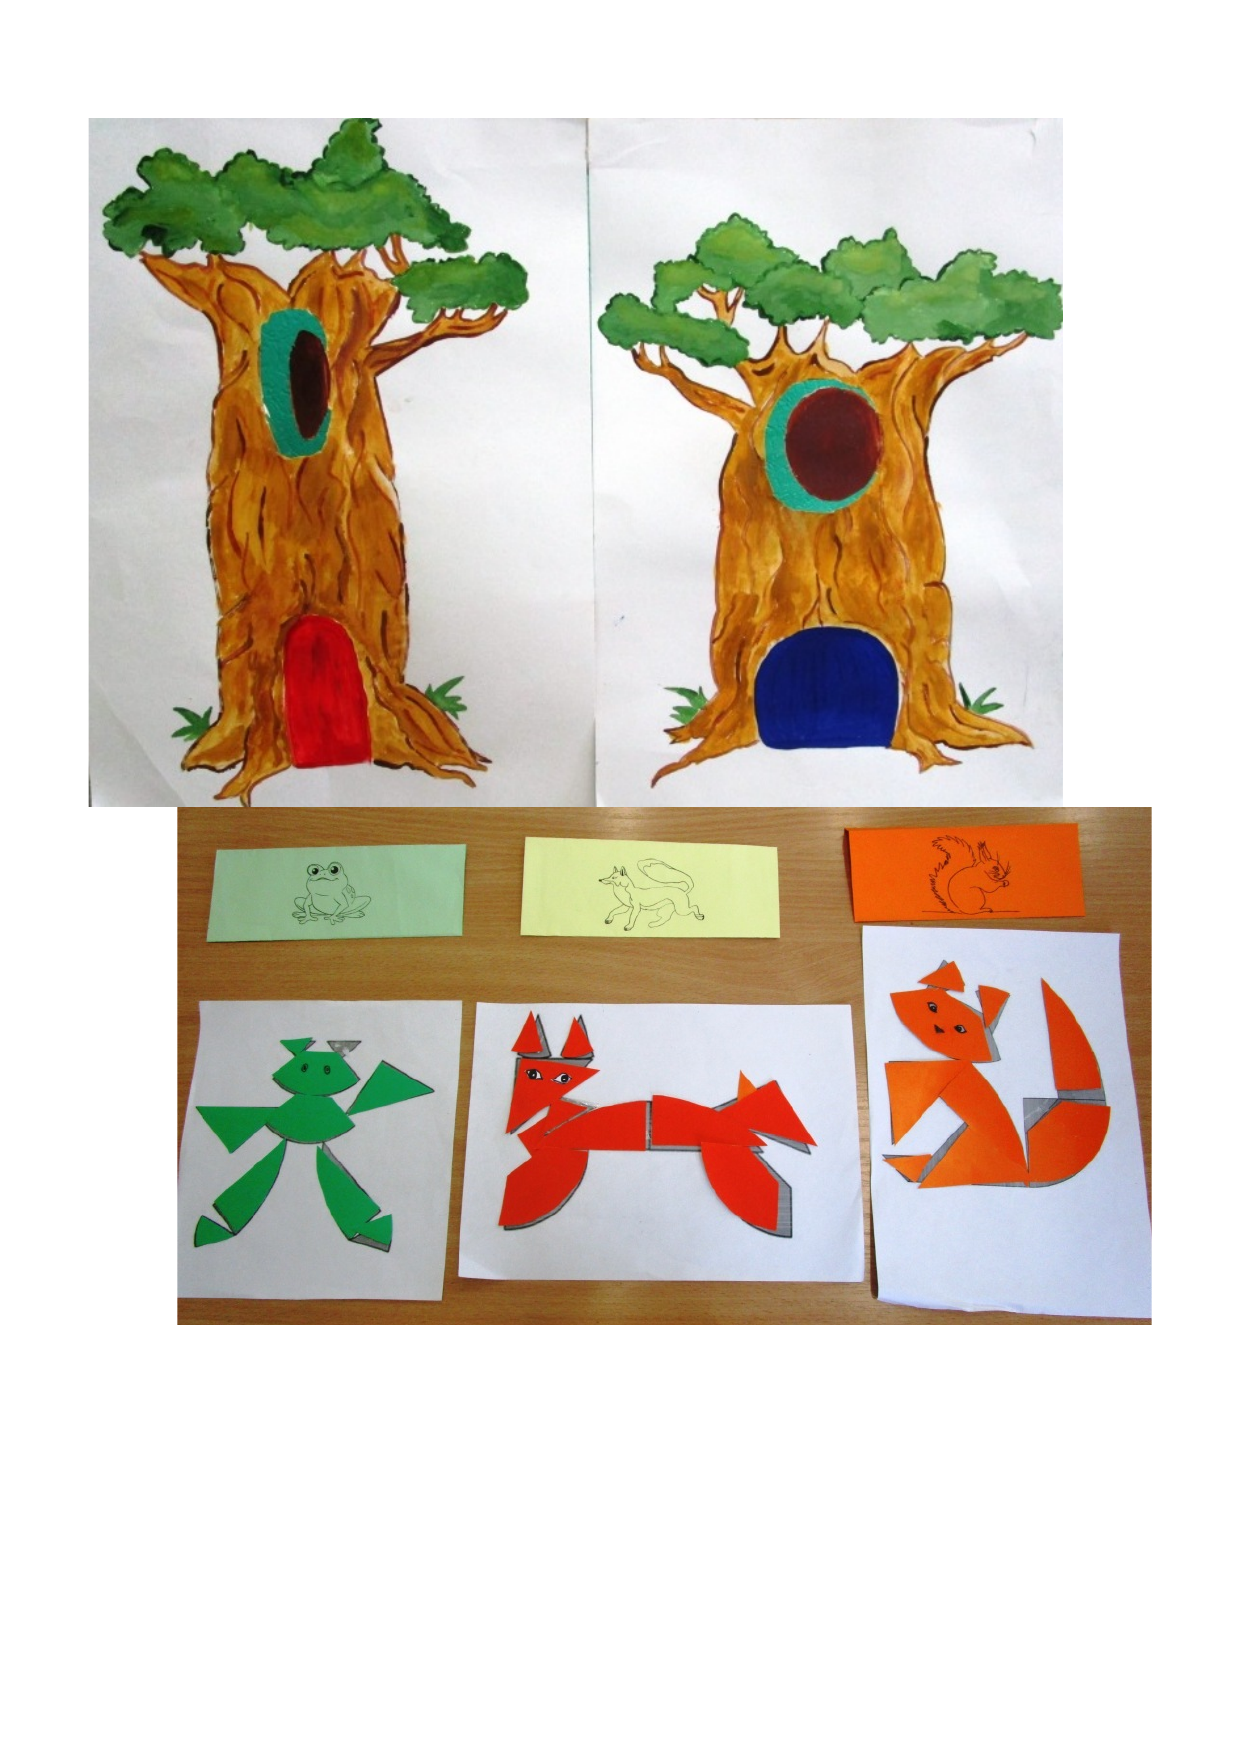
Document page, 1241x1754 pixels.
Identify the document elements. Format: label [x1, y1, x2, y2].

picture [88, 118, 1152, 1325]
